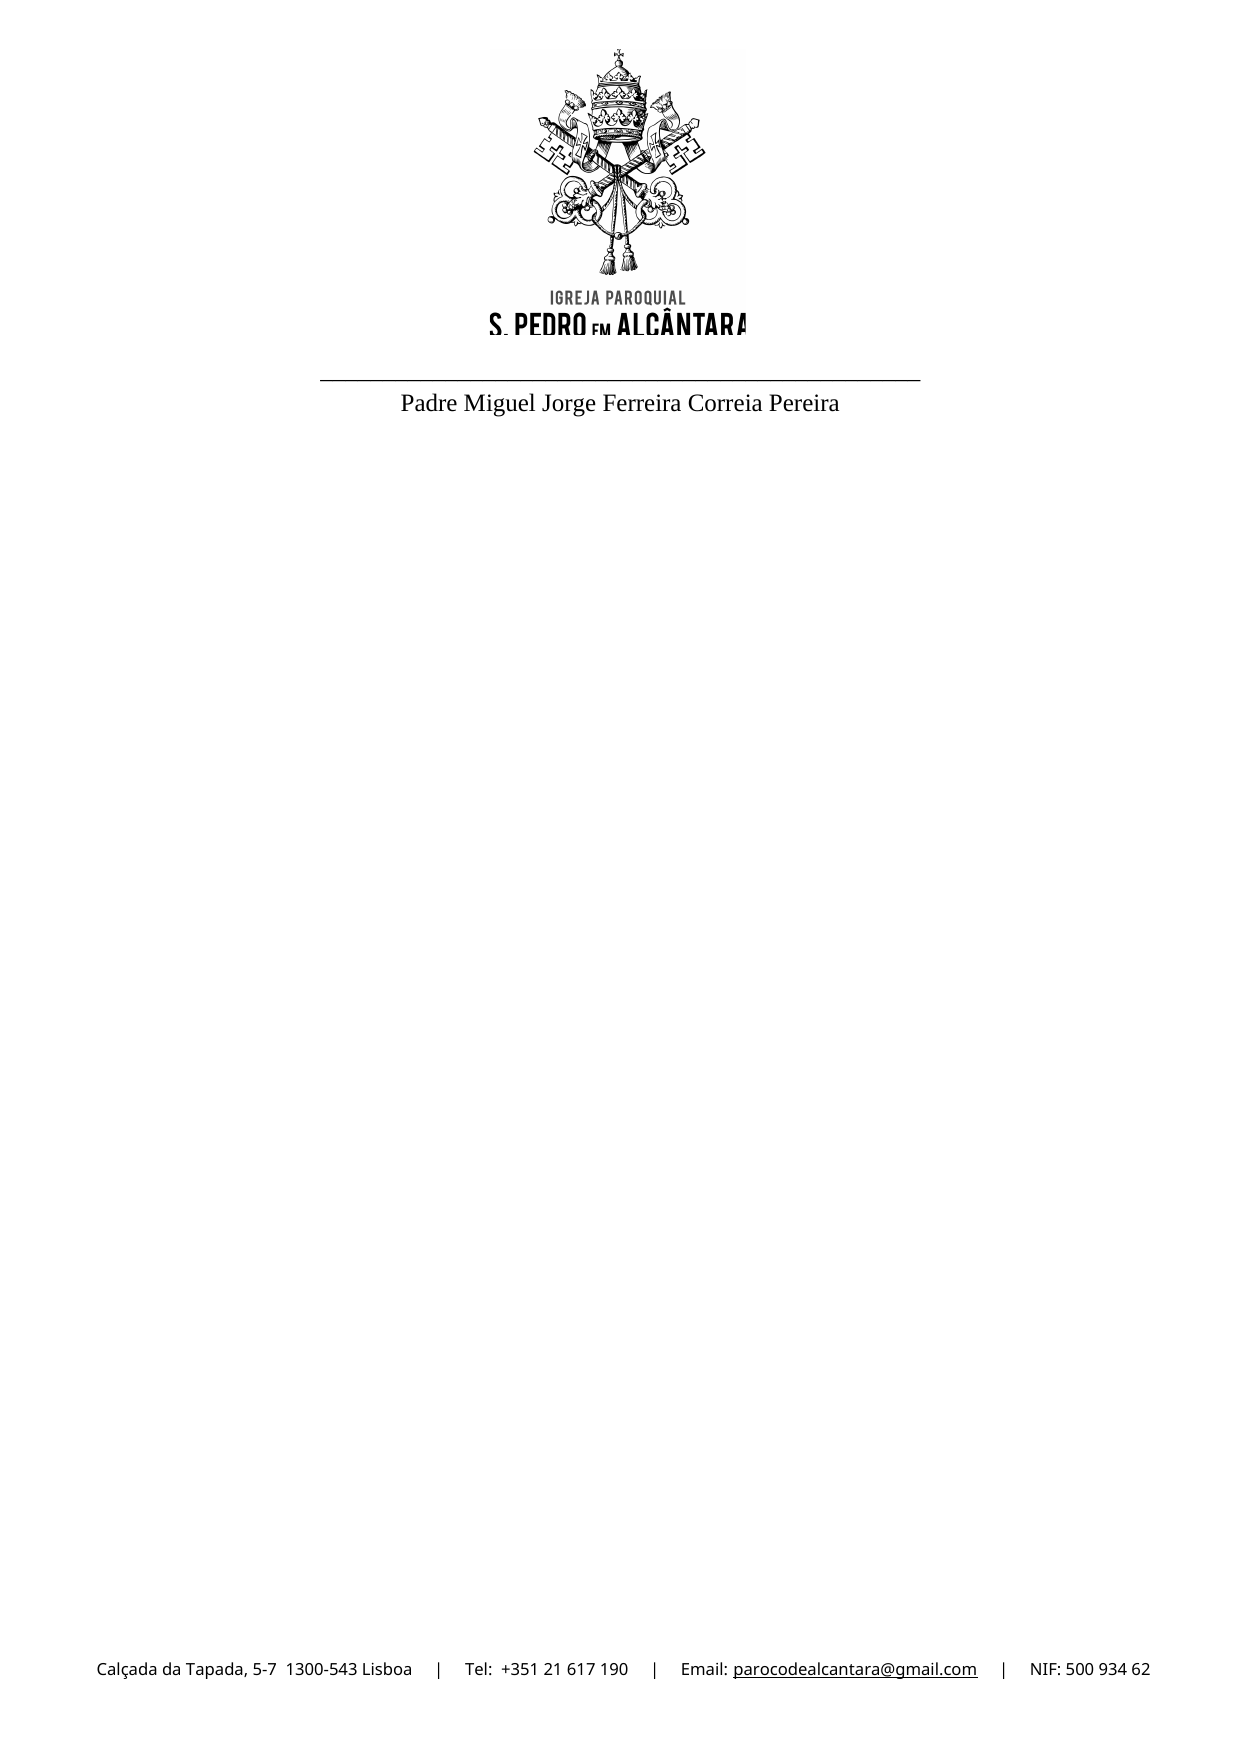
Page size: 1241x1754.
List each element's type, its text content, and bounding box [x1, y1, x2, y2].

text Padre Miguel Jorge Ferreira Correia Pereira [187, 388, 1053, 417]
picture [489, 49, 746, 335]
text ________________________________________________ [187, 150, 1053, 384]
